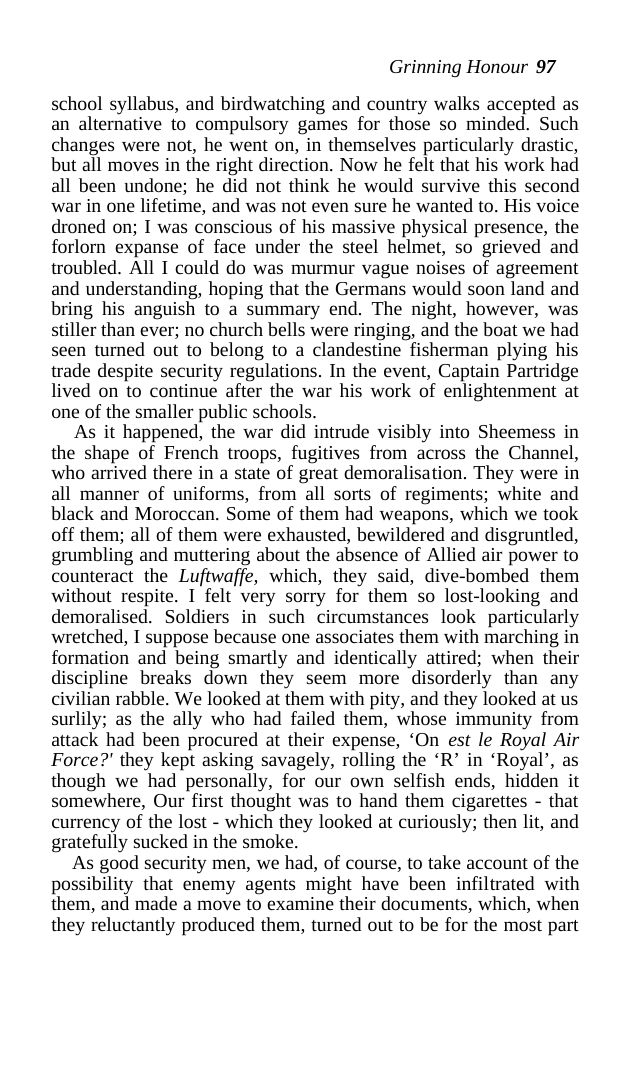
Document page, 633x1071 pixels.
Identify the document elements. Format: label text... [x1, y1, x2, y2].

text As it happened, the war did intrude visibly into Sheemess in the shape of French troops, fugitives from across the Channel, who arrived there in a state of great demoralisation. They were in all manner of uniforms, from all sorts of regiments; white and black and Moroccan. Some of them had weapons, which we took off them; all of them were exhausted, bewildered and disgruntled, grumbling and muttering about the absence of Allied air power to counteract the Luftwaffe, which, they said, dive-bombed them without respite. I felt very sorry for them so lost-looking and demoralised. Soldiers in such circumstances look particularly wretched, I suppose because one associates them with marching in formation and being smartly and identically attired; when their discipline breaks down they seem more disorderly than any civilian rabble. We looked at them with pity, and they looked at us surlily; as the ally who had failed them, whose immunity from attack had been procured at their expense, ‘On est le Royal Air Force?' they kept asking savagely, rolling the ‘R’ in ‘Royal’, as though we had personally, for our own selfish ends, hidden it somewhere, Our first thought was to hand them cigarettes - that currency of the lost - which they looked at curiously; then lit, and gratefully sucked in the smoke. [51, 422, 579, 853]
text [51, 94, 579, 422]
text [51, 853, 579, 935]
